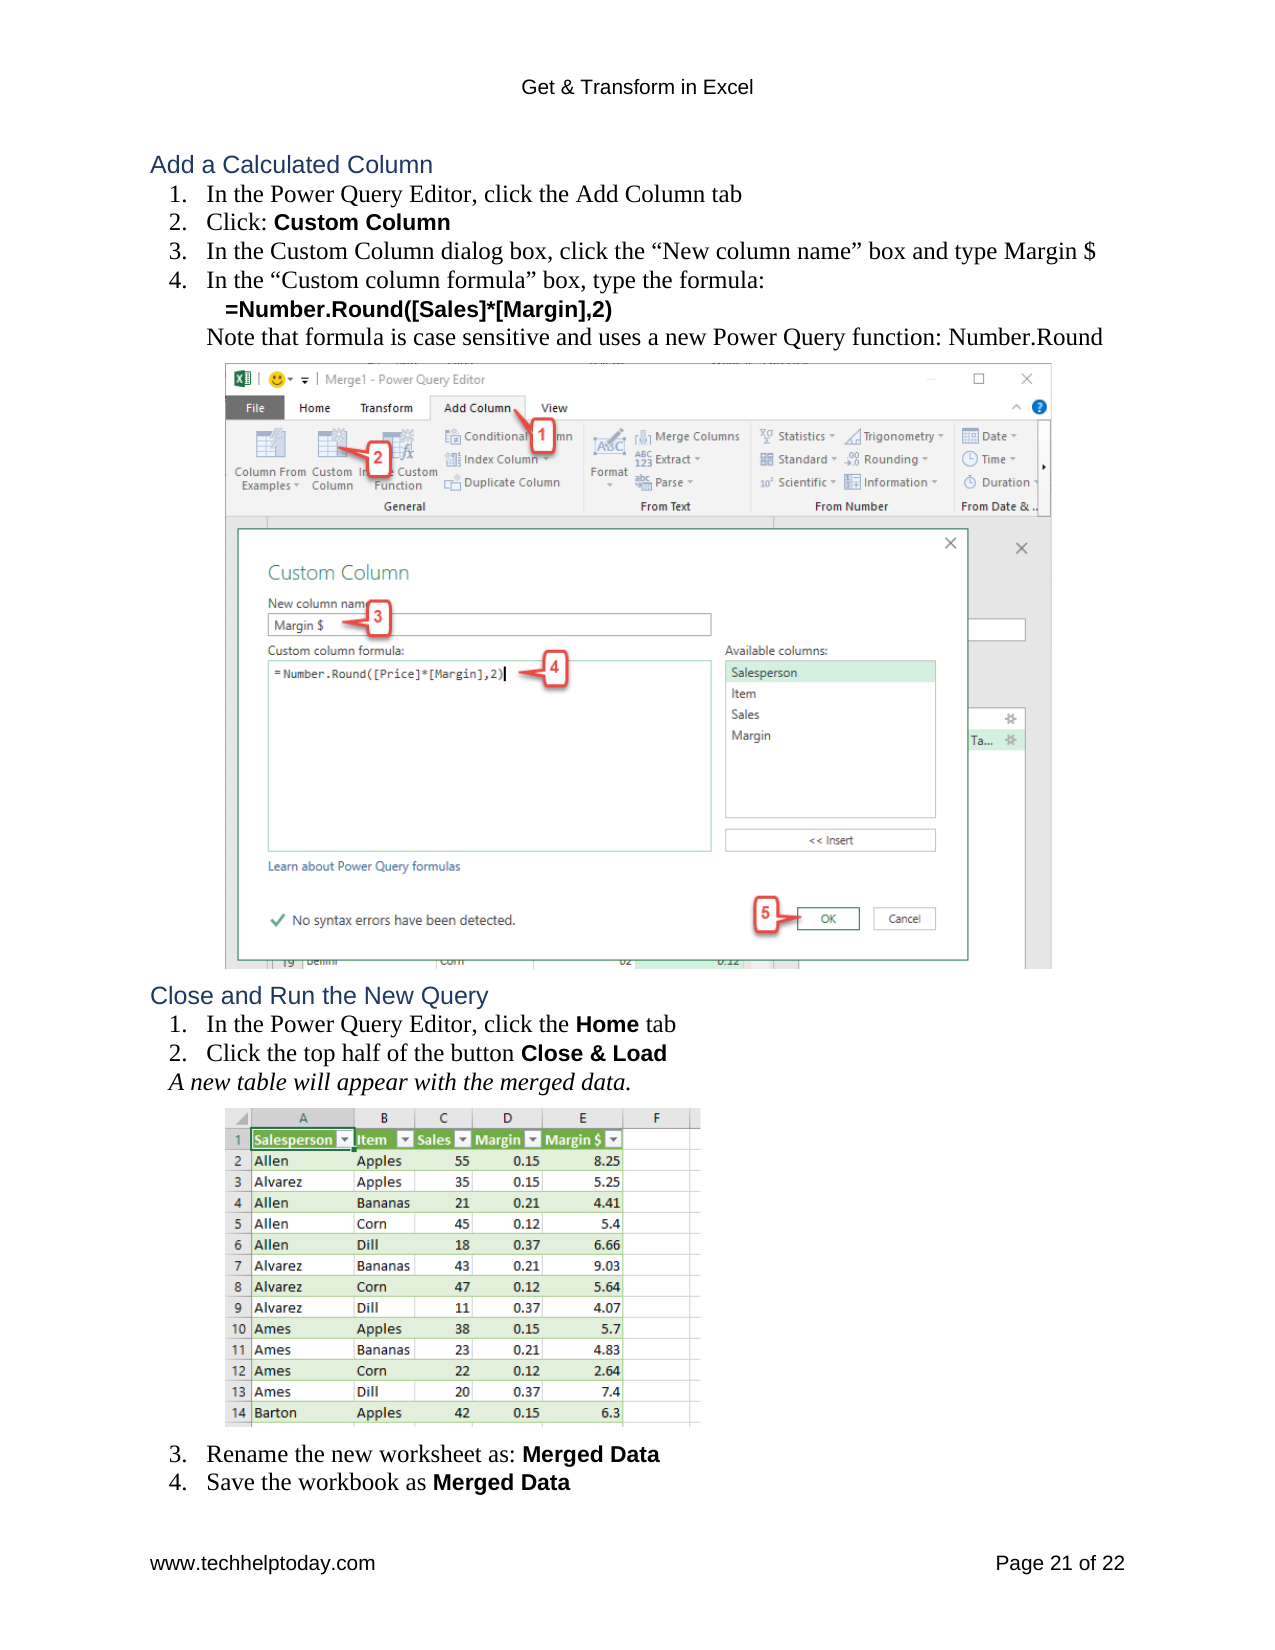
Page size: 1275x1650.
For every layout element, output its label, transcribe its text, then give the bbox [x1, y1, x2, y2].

subtitle Close and Run the New Query [150, 981, 1125, 1009]
picture [225, 1108, 707, 1427]
text Save the workbook as Merged Data [169, 1467, 1125, 1496]
picture [225, 363, 1052, 969]
text Click the top half of the button Close & Load [169, 1038, 1125, 1067]
list Note that formula is case sensitive and uses a new Power Query function: Number.Round [206, 322, 1125, 351]
text In the “Custom column formula” box, type the formula: =Number.Round([Sales]*[Margin],2) [169, 265, 1125, 322]
text In the Custom Column dialog box, click the “New column name” box and type Margin $ [169, 236, 1125, 265]
list In the Power Query Editor, click the Home tab [169, 1009, 1125, 1038]
subtitle Add a Calculated Column [150, 150, 1125, 179]
list In the Power Query Editor, click the Add Column tab [169, 179, 1125, 207]
text Rename the new worksheet as: Merged Data [169, 1439, 1125, 1467]
list A new table will appear with the merged data. [169, 1067, 1125, 1096]
text Click: Custom Column [169, 207, 1125, 236]
